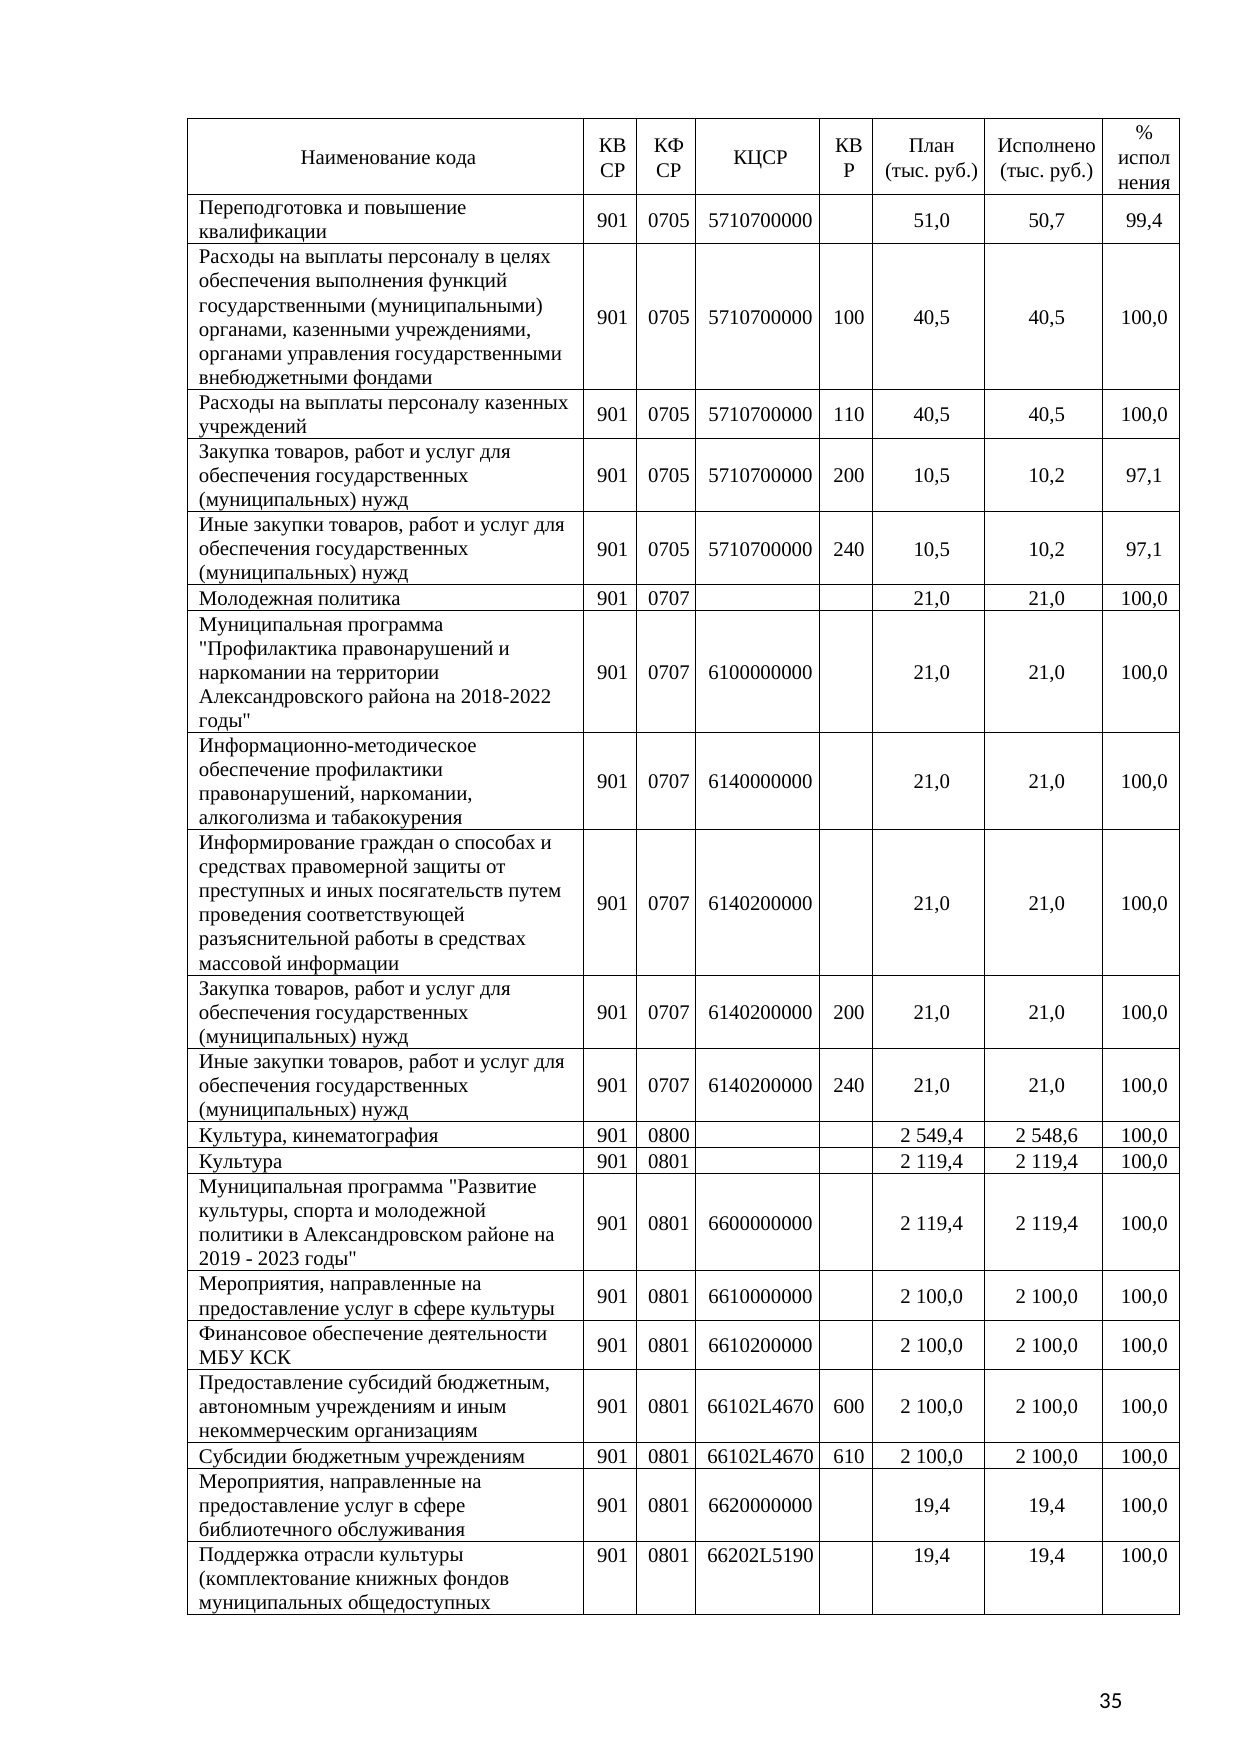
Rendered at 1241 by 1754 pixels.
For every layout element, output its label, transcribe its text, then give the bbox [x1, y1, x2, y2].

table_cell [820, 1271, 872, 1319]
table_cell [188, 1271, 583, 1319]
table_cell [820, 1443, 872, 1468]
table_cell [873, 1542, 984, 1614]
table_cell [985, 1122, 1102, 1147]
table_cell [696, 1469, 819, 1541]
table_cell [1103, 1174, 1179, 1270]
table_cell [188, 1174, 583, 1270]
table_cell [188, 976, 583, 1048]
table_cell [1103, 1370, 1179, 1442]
table_header Наименование кода [188, 119, 583, 194]
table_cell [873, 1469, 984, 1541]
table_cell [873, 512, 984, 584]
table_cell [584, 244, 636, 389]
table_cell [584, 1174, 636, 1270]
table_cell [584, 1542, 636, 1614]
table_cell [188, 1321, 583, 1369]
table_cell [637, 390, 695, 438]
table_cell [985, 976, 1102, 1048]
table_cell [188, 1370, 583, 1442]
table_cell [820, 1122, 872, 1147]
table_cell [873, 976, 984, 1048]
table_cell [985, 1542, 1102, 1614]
table_header КВР [820, 119, 872, 194]
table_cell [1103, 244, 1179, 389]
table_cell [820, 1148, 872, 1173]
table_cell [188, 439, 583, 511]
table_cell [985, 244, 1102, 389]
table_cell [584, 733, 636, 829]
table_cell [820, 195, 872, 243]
table_header КВСР [584, 119, 636, 194]
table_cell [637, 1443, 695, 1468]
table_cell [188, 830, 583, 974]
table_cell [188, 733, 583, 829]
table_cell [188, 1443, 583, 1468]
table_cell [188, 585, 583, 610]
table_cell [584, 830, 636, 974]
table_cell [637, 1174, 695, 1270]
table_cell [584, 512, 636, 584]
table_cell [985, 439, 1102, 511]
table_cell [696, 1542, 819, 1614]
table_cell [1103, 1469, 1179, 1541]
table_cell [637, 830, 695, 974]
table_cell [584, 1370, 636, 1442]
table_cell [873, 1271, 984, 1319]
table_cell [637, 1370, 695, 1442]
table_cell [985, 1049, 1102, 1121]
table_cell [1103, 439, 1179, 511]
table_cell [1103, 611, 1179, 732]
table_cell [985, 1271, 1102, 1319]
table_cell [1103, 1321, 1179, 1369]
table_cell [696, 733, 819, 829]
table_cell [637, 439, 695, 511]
table_header КФСР [637, 119, 695, 194]
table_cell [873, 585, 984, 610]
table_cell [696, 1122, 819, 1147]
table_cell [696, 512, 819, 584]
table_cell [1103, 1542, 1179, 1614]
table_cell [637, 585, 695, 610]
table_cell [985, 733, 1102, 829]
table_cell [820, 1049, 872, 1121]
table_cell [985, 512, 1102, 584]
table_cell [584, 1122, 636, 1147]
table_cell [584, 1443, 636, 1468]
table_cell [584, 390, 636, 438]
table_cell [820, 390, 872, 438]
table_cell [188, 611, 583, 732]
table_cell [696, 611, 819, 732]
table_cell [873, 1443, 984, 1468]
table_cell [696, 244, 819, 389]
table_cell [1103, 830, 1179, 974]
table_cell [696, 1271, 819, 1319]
table_header План (тыс. руб.) [873, 119, 984, 194]
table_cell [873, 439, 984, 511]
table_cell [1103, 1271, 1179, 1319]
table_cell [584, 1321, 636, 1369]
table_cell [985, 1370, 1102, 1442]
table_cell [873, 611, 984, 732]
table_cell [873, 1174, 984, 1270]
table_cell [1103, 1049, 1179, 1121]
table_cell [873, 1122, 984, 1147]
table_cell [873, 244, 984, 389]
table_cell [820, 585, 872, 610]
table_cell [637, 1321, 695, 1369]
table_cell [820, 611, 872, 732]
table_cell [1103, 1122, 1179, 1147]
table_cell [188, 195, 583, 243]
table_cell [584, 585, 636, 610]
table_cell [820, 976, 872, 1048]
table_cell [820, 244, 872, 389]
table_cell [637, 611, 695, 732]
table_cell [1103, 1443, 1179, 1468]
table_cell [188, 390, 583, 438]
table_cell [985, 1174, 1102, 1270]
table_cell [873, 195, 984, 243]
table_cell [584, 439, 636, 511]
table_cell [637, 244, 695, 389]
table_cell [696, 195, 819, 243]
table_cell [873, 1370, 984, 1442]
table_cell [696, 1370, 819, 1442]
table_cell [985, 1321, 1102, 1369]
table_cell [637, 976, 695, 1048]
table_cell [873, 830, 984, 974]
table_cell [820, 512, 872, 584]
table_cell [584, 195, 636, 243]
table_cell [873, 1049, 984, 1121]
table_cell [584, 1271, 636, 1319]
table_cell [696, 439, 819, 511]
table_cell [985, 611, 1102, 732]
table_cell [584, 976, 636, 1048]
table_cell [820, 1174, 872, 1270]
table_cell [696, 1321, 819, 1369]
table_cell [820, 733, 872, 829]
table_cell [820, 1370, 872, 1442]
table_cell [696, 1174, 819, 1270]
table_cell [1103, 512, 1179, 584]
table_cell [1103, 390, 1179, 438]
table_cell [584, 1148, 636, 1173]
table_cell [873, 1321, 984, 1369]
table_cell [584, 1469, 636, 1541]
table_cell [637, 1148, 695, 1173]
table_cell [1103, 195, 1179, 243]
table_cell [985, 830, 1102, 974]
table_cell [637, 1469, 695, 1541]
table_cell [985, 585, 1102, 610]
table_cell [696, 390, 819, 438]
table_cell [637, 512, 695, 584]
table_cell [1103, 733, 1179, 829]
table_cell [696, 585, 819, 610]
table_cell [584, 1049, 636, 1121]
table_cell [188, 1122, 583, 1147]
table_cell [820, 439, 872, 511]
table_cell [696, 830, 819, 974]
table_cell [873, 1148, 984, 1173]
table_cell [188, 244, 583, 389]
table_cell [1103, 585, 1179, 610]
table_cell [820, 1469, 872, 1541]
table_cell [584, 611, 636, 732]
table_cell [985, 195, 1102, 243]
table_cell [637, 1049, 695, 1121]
table_header КЦСР [696, 119, 819, 194]
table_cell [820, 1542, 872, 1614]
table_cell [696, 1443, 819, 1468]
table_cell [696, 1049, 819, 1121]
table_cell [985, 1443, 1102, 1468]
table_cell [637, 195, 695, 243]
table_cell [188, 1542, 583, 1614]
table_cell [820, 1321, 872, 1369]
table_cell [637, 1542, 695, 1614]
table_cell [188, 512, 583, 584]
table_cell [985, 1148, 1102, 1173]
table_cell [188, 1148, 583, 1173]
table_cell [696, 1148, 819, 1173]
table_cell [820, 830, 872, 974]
table_header % исполнения [1103, 119, 1179, 194]
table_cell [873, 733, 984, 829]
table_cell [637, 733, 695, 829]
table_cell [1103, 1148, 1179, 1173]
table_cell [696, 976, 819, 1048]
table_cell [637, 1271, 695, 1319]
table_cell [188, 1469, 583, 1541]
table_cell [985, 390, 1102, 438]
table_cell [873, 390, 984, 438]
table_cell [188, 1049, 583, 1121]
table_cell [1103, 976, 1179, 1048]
table_header Исполнено (тыс. руб.) [985, 119, 1102, 194]
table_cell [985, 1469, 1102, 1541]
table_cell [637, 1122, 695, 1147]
